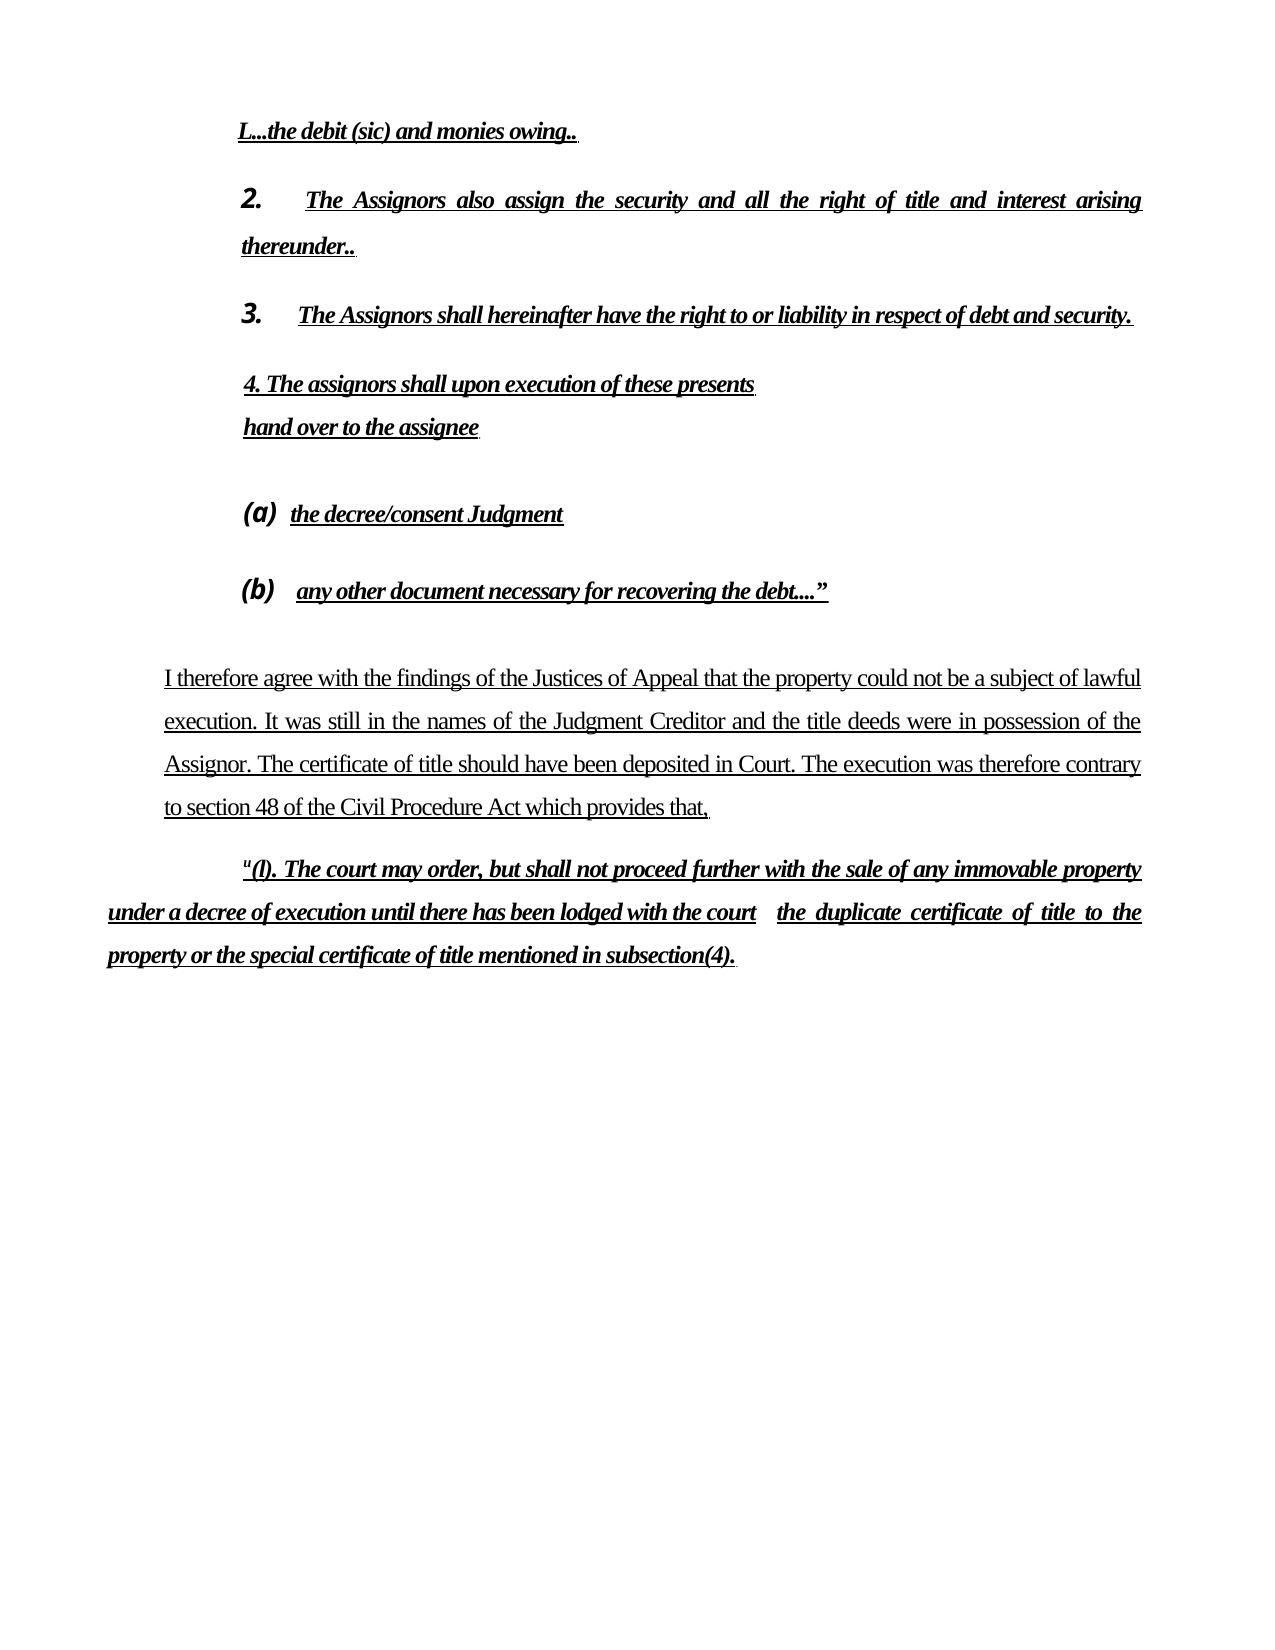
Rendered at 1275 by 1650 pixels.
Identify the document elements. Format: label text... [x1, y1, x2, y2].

list the decree/consent Judgment [108, 492, 1176, 531]
text hand over to the assignee [108, 412, 1176, 441]
text L...the debit (sic) and monies owing.. [108, 116, 1176, 145]
list any other document necessary for recovering the debt....” [164, 569, 1143, 608]
text u(l). The court may order, but shall not proceed further with the sale of any immovable property under a decree of execution until there has been lodged with the court the duplicate certificate of title to the property or the special certificate of title mentioned in subsection(4). [108, 854, 1143, 969]
text 4. The assignors shall upon execution of these presents [108, 369, 1176, 398]
text I therefore agree with the findings of the Justices of Appeal that the property could not be a subject of lawful execution. It was still in the names of the Judgment Creditor and the title deeds were in possession of the Assignor. The certificate of title should have been deposited in Court. The execution was therefore contrary to section 48 of the Civil Procedure Act which provides that, [164, 663, 1143, 821]
list The Assignors shall hereinafter have the right to or liability in respect of debt and security. [241, 293, 1143, 331]
list The Assignors also assign the security and all the right of title and interest arising thereunder.. [241, 178, 1143, 259]
